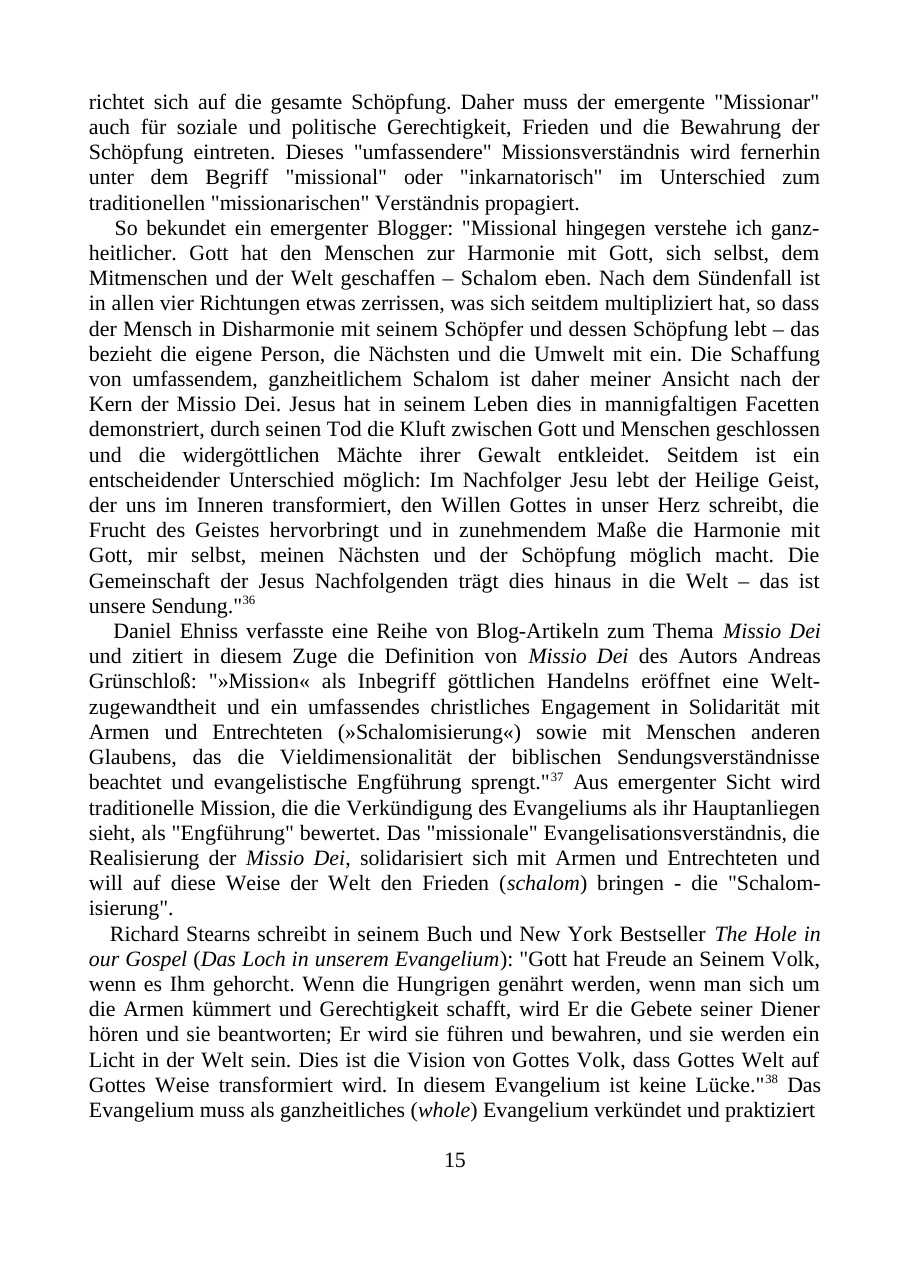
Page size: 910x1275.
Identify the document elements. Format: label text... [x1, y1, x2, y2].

text richtet sich auf die gesamte Schöpfung. Daher muss der emergente "Missionar" auch für soziale und politische Gerechtigkeit, Frieden und die Bewahrung der Schöpfung eintreten. Dieses "umfassendere" Missionsverständnis wird fernerhin unter dem Begriff "missional" oder "inkarnatorisch" im Unterschied zum traditionellen "missionarischen" Verständnis propagiert. [89, 89, 821, 215]
text Richard Stearns schreibt in seinem Buch und New York Bestseller The Hole in our Gospel (Das Loch in unserem Evangelium): "Gott hat Freude an Seinem Volk, wenn es Ihm gehorcht. Wenn die Hungrigen genährt werden, wenn man sich um die Armen kümmert und Gerechtigkeit schafft, wird Er die Gebete seiner Diener hören und sie beantworten; Er wird sie führen und bewahren, und sie werden ein Licht in der Welt sein. Dies ist die Vision von Gottes Volk, dass Gottes Welt auf Gottes Weise transformiert wird. In diesem Evangelium ist keine Lücke."38 Das Evangelium muss als ganzheitliches (whole) Evangelium verkündet und praktiziert [89, 921, 821, 1122]
text 15 [89, 1147, 821, 1173]
text Daniel Ehniss verfasste eine Reihe von Blog-Artikeln zum Thema Missio Dei und zitiert in diesem Zuge die Definition von Missio Dei des Autors Andreas Grünschloß: "»Mission« als Inbegriff göttlichen Handelns eröffnet eine Welt-zugewandtheit und ein umfassendes christliches Engagement in Solidarität mit Armen und Entrechteten (»Schalomisierung«) sowie mit Menschen anderen Glaubens, das die Vieldimensionalität der biblischen Sendungsverständnisse beachtet und evangelistische Engführung sprengt."37 Aus emergenter Sicht wird traditionelle Mission, die die Verkündigung des Evangeliums als ihr Hauptanliegen sieht, als "Engführung" bewertet. Das "missionale" Evangelisationsverständnis, die Realisierung der Missio Dei, solidarisiert sich mit Armen und Entrechteten und will auf diese Weise der Welt den Frieden (schalom) bringen - die "Schalom-isierung". [89, 618, 821, 921]
text So bekundet ein emergenter Blogger: "Missional hingegen verstehe ich ganz-heitlicher. Gott hat den Menschen zur Harmonie mit Gott, sich selbst, dem Mitmenschen und der Welt geschaffen – Schalom eben. Nach dem Sündenfall ist in allen vier Richtungen etwas zerrissen, was sich seitdem multipliziert hat, so dass der Mensch in Disharmonie mit seinem Schöpfer und dessen Schöpfung lebt – das bezieht die eigene Person, die Nächsten und die Umwelt mit ein. Die Schaffung von umfassendem, ganzheitlichem Schalom ist daher meiner Ansicht nach der Kern der Missio Dei. Jesus hat in seinem Leben dies in mannigfaltigen Facetten demonstriert, durch seinen Tod die Kluft zwischen Gott und Menschen geschlossen und die widergöttlichen Mächte ihrer Gewalt entkleidet. Seitdem ist ein entscheidender Unterschied möglich: Im Nachfolger Jesu lebt der Heilige Geist, der uns im Inneren transformiert, den Willen Gottes in unser Herz schreibt, die Frucht des Geistes hervorbringt und in zunehmendem Maße die Harmonie mit Gott, mir selbst, meinen Nächsten und der Schöpfung möglich macht. Die Gemeinschaft der Jesus Nachfolgenden trägt dies hinaus in die Welt – das ist unsere Sendung."36 [89, 215, 821, 618]
